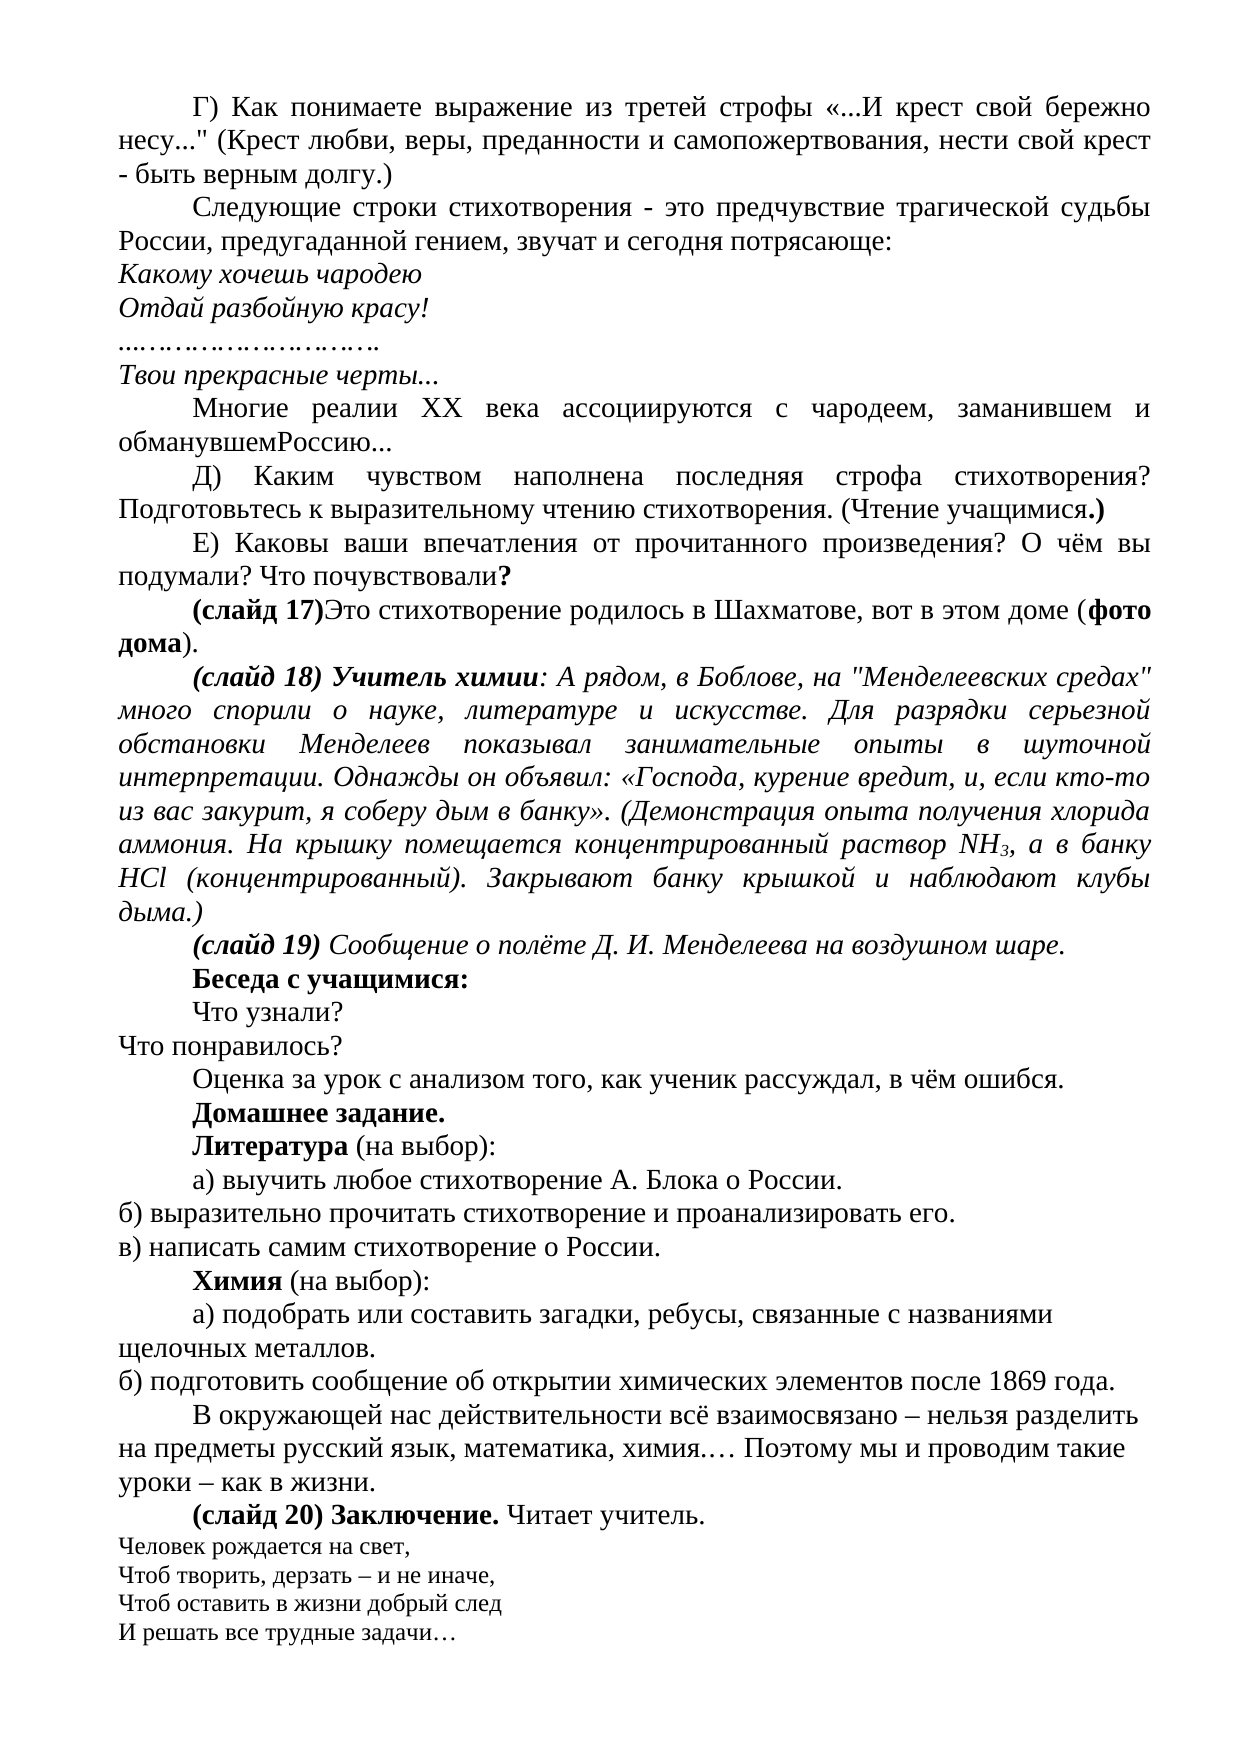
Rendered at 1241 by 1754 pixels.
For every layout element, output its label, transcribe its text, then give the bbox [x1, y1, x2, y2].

text В окружающей нас действительности всё взаимосвязано – нельзя разделить на предметы русский язык, математика, химия.… Поэтому мы и проводим такие уроки – как в жизни. [118, 1397, 1152, 1497]
text Литература (на выбор): [118, 1128, 1152, 1162]
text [118, 1531, 1152, 1646]
text Домашнее задание. [118, 1095, 1152, 1128]
text Е) Каковы ваши впечатления от прочитанного произведения? О чём вы подумали? Что почувствовали? [118, 525, 1152, 592]
text Многие реалии XX века ассоциируются с чародеем, заманившем и обманувшемРоссию... [118, 391, 1152, 458]
text Беседа с учащимися: [118, 961, 1152, 994]
text (слайд 20) Заключение. Читает учитель. [118, 1497, 1152, 1531]
text Д) Каким чувством наполнена последняя строфа стихотворения? Подготовьтесь к выразительному чтению стихотворения. (Чтение учащимися.) [118, 458, 1152, 525]
text Какому хочешь чародею Отдай разбойную красу! ...………………………. Твои прекрасные черты... [118, 256, 1152, 391]
text Что узнали? Что понравилось? [118, 994, 1152, 1061]
text Г) Как понимаете выражение из третей строфы «...И крест свой бережно несу..." (Крест любви, веры, преданности и самопожертвования, нести свой крест - быть верным долгу.) [118, 89, 1152, 189]
text а) выучить любое стихотворение А. Блока о России. б) выразительно прочитать стихотворение и проанализировать его. в) написать самим стихотворение о России. [118, 1162, 1152, 1263]
text Химия (на выбор): [118, 1263, 1152, 1296]
text (слайд 18) Учитель химии: А рядом, в Боблове, на "Менделеевских средах" много спорили о науке, литературе и искусстве. Для разрядки серьезной обстановки Менделеев показывал занимательные опыты в шуточной интерпретации. Однажды он объявил: «Господа, курение вредит, и, если кто-то из вас закурит, я соберу дым в банку». (Демонстрация опыта получения хлорида аммония. На крышку помещается концентрированный раствор NH3, а в банку HCl (концентрированный). Закрывают банку крышкой и наблюдают клубы дыма.) [118, 659, 1152, 927]
text а) подобрать или составить загадки, ребусы, связанные с названиями щелочных металлов. б) подготовить сообщение об открытии химических элементов после 1869 года. [118, 1296, 1152, 1397]
text Оценка за урок с анализом того, как ученик рассуждал, в чём ошибся. [118, 1061, 1152, 1095]
text Следующие строки стихотворения - это предчувствие трагической судьбы России, предугаданной гением, звучат и сегодня потрясающе: [118, 189, 1152, 256]
text (слайд 19) Сообщение о полёте Д. И. Менделеева на воздушном шаре. [118, 927, 1152, 961]
text (слайд 17)Это стихотворение родилось в Шахматове, вот в этом доме (фото дома). [118, 592, 1152, 659]
